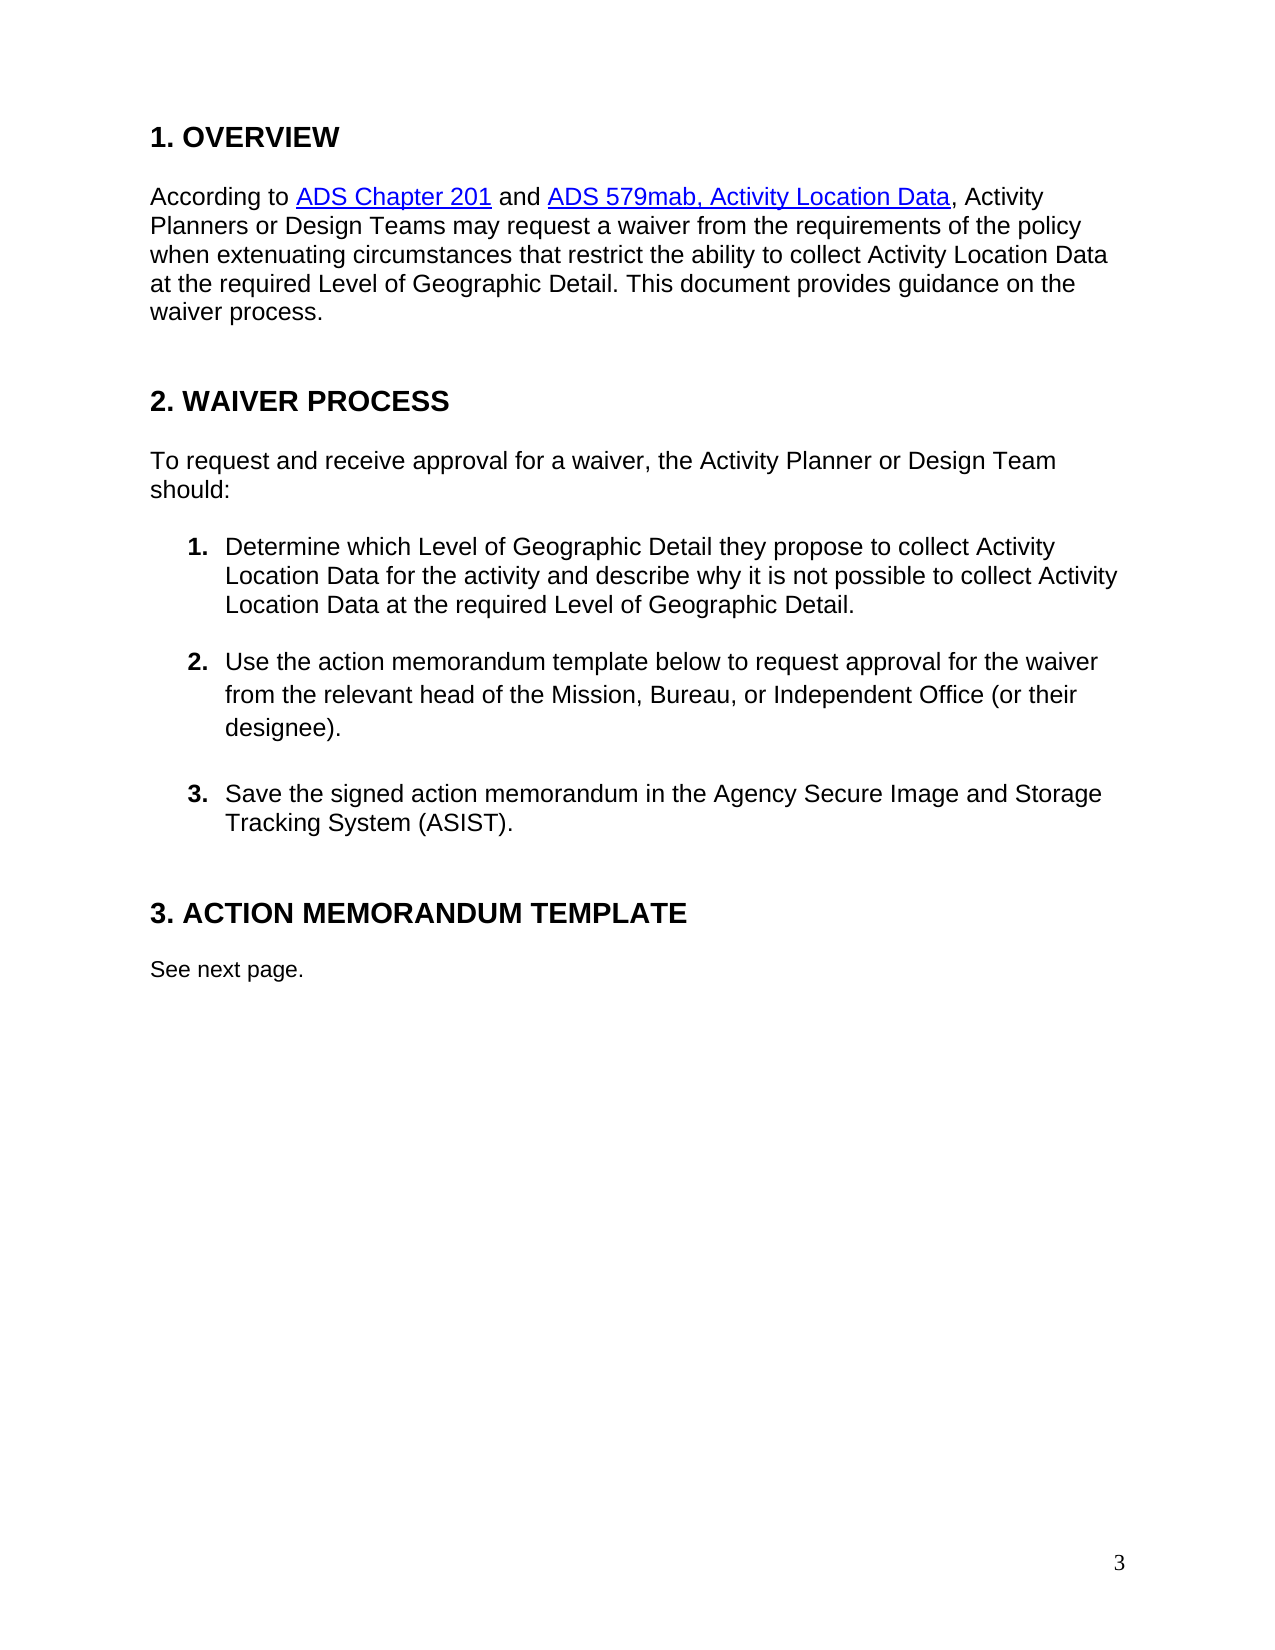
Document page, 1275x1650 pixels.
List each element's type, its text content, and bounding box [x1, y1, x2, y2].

text To request and receive approval for a waiver, the Activity Planner or Design Team should: [150, 446, 1125, 503]
text 3. ACTION MEMORANDUM TEMPLATE [150, 896, 1125, 929]
text According to ADS Chapter 201 and ADS 579mab, Activity Location Data, Activity Planners or Design Teams may request a waiver from the requirements of the policy when extenuating circumstances that restrict the ability to collect Activity Location Data at the required Level of Geographic Detail. This document provides guidance on the waiver process. [150, 182, 1125, 326]
text 1. OVERVIEW [150, 120, 1125, 153]
list Use the action memorandum template below to request approval for the waiver from the relevant head of the Mission, Bureau, or Independent Office (or their designee). [187, 647, 1125, 742]
text See next page. [150, 956, 1125, 982]
list Save the signed action memorandum in the Agency Secure Image and Storage Tracking System (ASIST). [187, 779, 1125, 837]
list Determine which Level of Geographic Detail they propose to collect Activity Location Data for the activity and describe why it is not possible to collect Activity Location Data at the required Level of Geographic Detail. [187, 532, 1125, 618]
text 2. WAIVER PROCESS [150, 383, 1125, 417]
